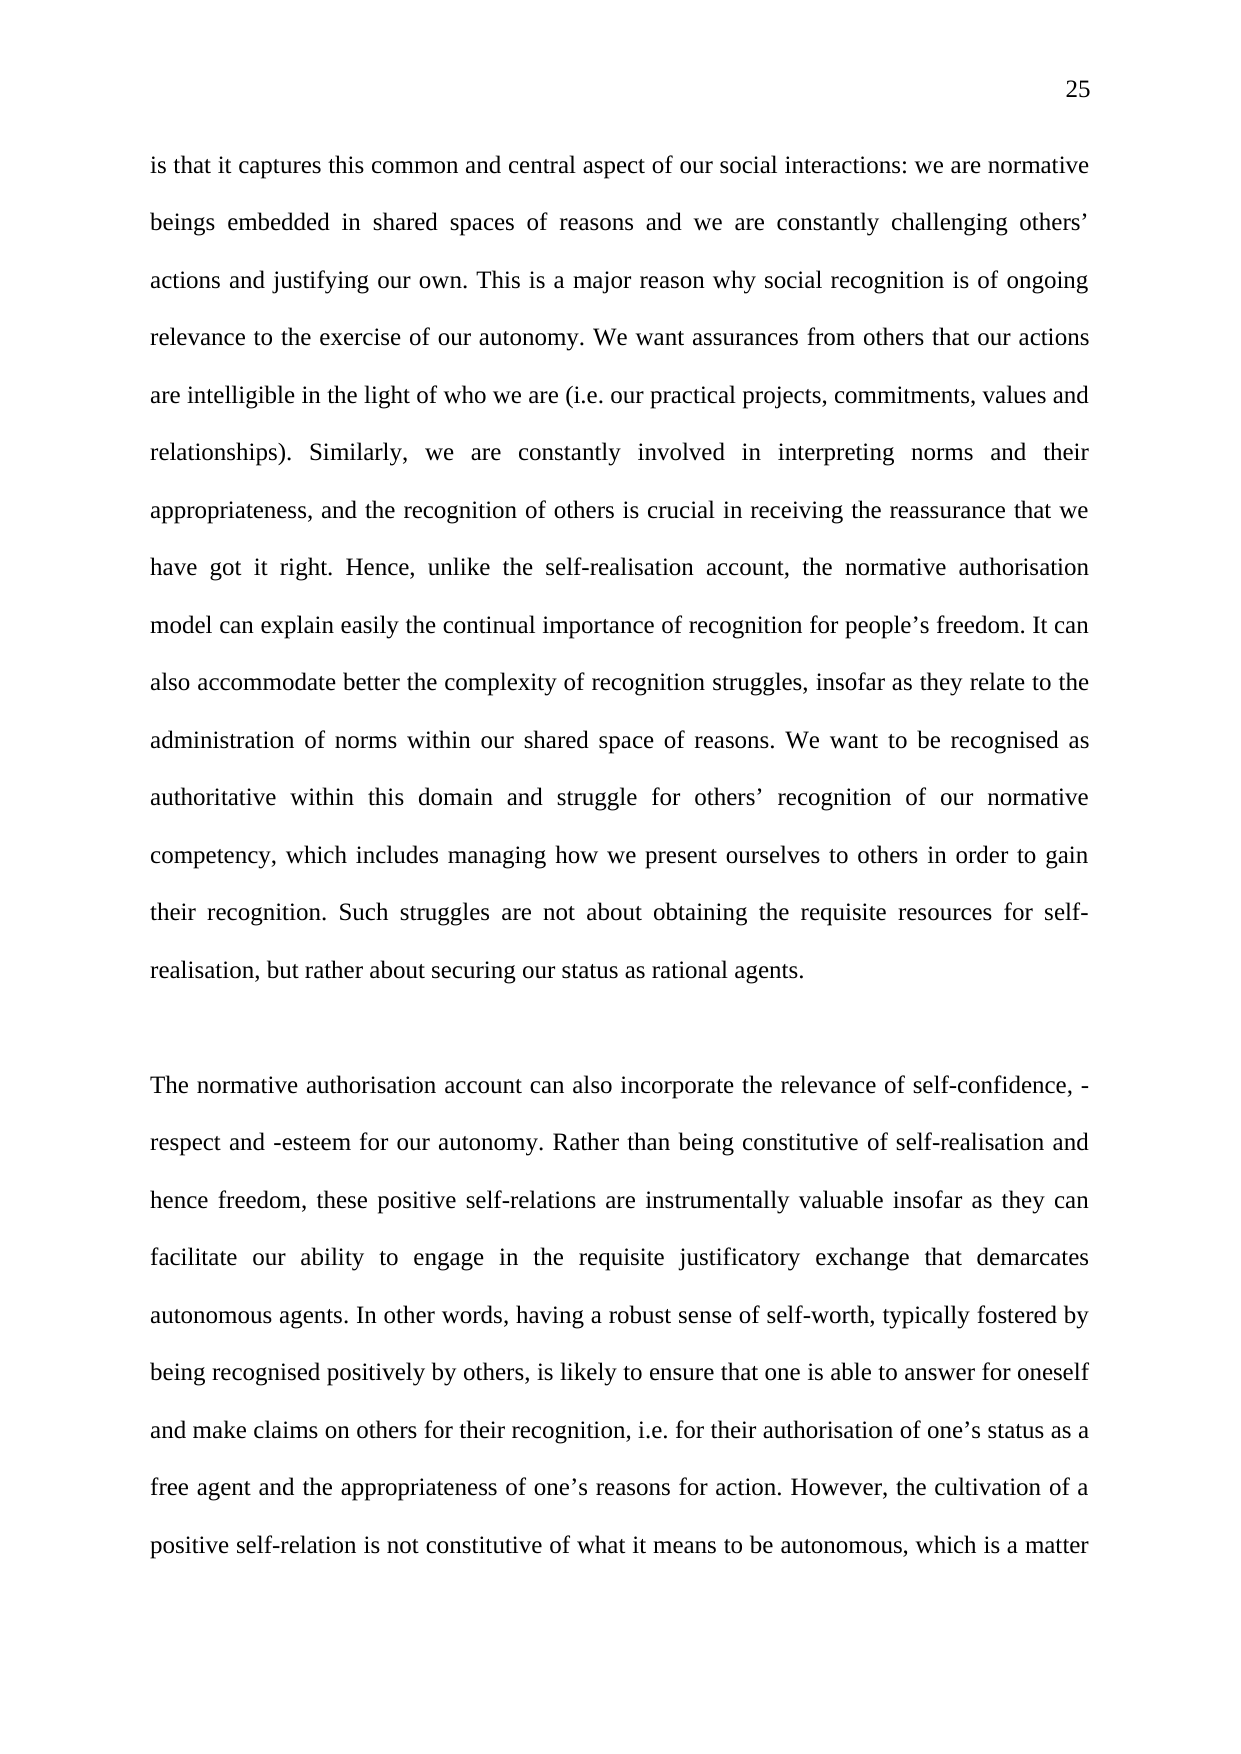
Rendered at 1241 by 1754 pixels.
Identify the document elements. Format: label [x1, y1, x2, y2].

text [150, 150, 1090, 984]
text [150, 1070, 1090, 1559]
